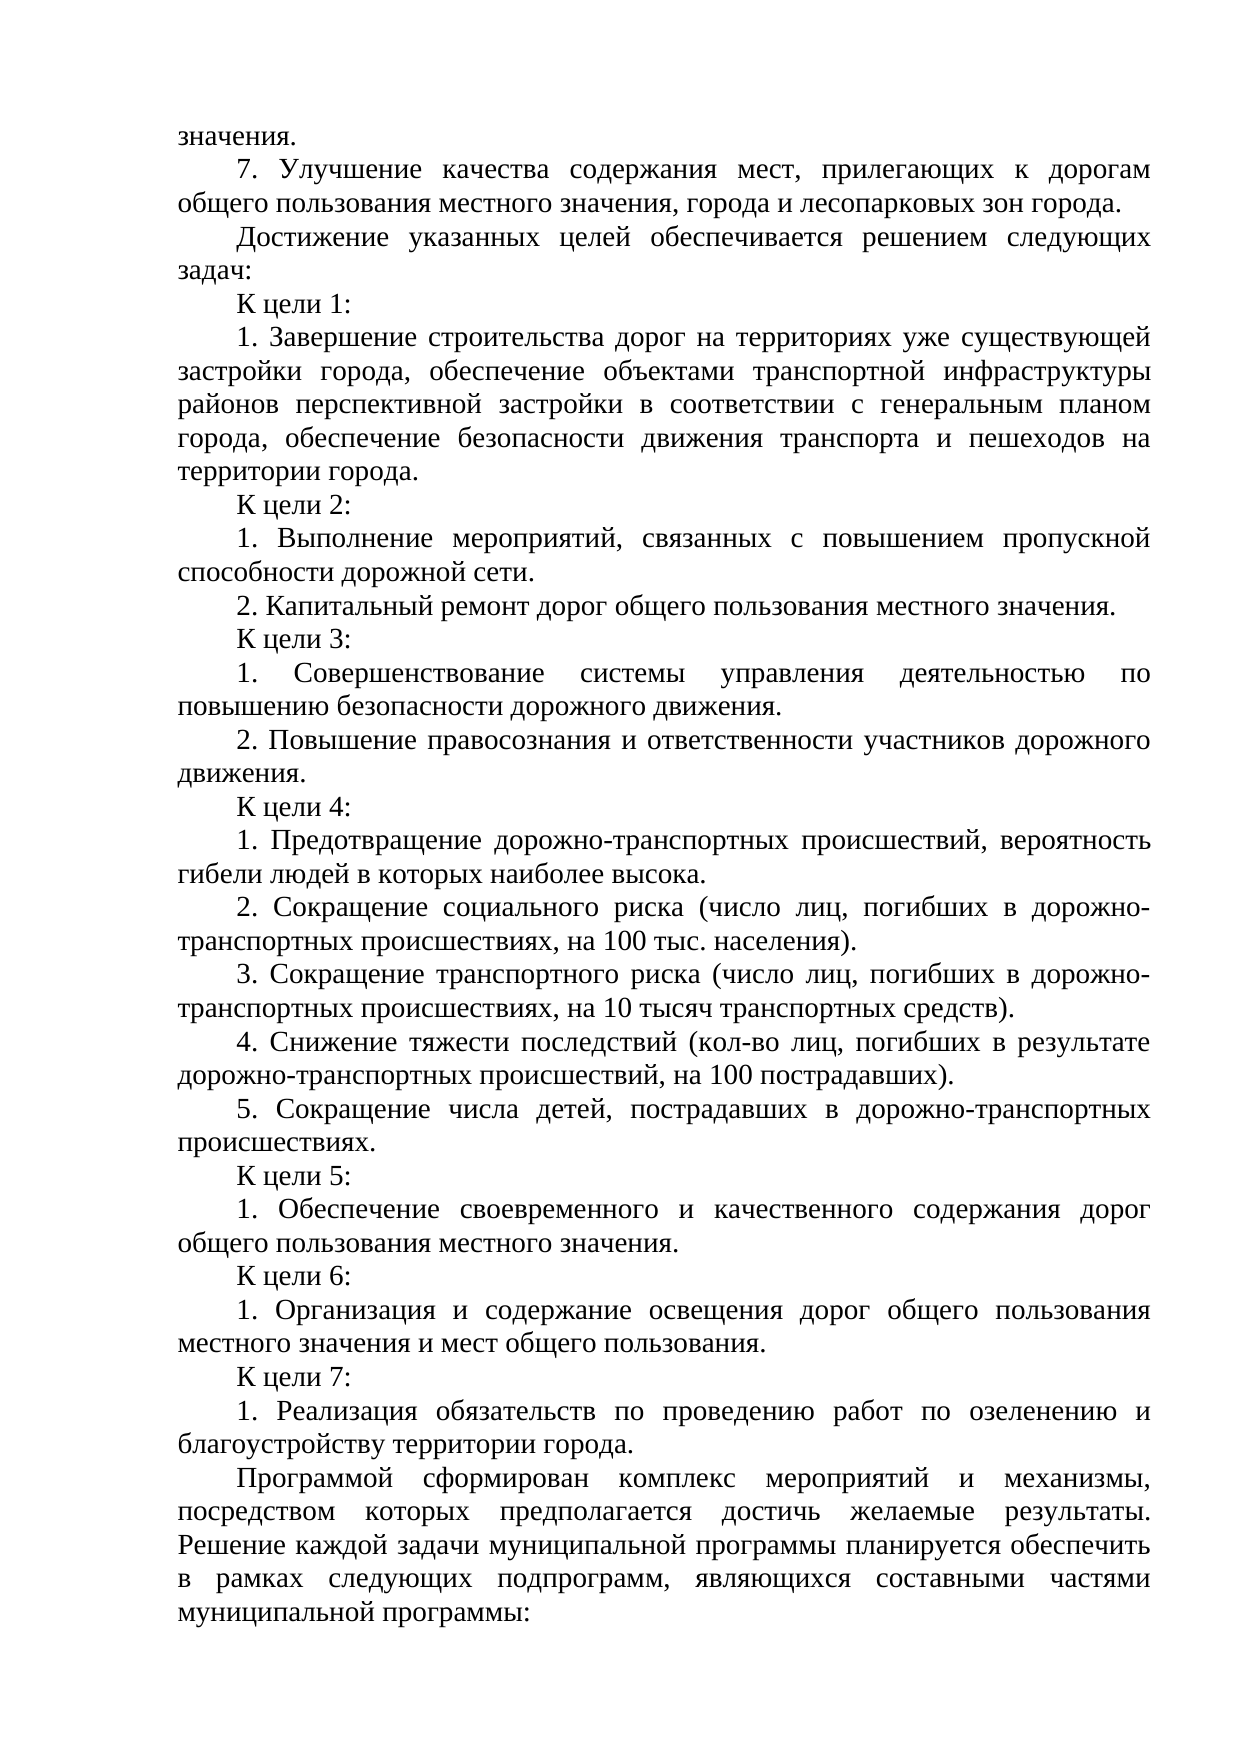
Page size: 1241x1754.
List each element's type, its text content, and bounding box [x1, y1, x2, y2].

text 3. Сокращение транспортного риска (число лиц, погибших в дорожно-транспортных происшествиях, на 10 тысяч транспортных средств). [177, 957, 1152, 1024]
text 1. Совершенствование системы управления деятельностью по повышению безопасности дорожного движения. [177, 655, 1152, 722]
text К цели 4: [177, 789, 1152, 822]
text 1. Завершение строительства дорог на территориях уже существующей застройки города, обеспечение объектами транспортной инфраструктуры районов перспективной застройки в соответствии с генеральным планом города, обеспечение безопасности движения транспорта и пешеходов на территории города. [177, 319, 1152, 487]
text 2. Повышение правосознания и ответственности участников дорожного движения. [177, 722, 1152, 789]
text Достижение указанных целей обеспечивается решением следующих задач: [177, 219, 1152, 286]
text К цели 1: [177, 286, 1152, 319]
text К цели 7: [177, 1359, 1152, 1393]
text К цели 3: [177, 621, 1152, 655]
text 7. Улучшение качества содержания мест, прилегающих к дорогам общего пользования местного значения, города и лесопарковых зон города. [177, 152, 1152, 219]
text К цели 2: [177, 487, 1152, 521]
text 1. Организация и содержание освещения дорог общего пользования местного значения и мест общего пользования. [177, 1292, 1152, 1359]
text 1. Обеспечение своевременного и качественного содержания дорог общего пользования местного значения. [177, 1191, 1152, 1258]
text 1. Выполнение мероприятий, связанных с повышением пропускной способности дорожной сети. [177, 521, 1152, 588]
text К цели 5: [177, 1158, 1152, 1191]
text 4. Снижение тяжести последствий (кол-во лиц, погибших в результате дорожно-транспортных происшествий, на 100 пострадавших). [177, 1024, 1152, 1091]
text 1. Предотвращение дорожно-транспортных происшествий, вероятность гибели людей в которых наиболее высока. [177, 822, 1152, 889]
text Программой сформирован комплекс мероприятий и механизмы, посредством которых предполагается достичь желаемые результаты. Решение каждой задачи муниципальной программы планируется обеспечить в рамках следующих подпрограмм, являющихся составными частями муниципальной программы: [177, 1460, 1152, 1627]
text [177, 118, 1152, 152]
text 5. Сокращение числа детей, пострадавших в дорожно-транспортных происшествиях. [177, 1091, 1152, 1158]
text 2. Капитальный ремонт дорог общего пользования местного значения. [177, 588, 1152, 621]
text К цели 6: [177, 1258, 1152, 1292]
text 2. Сокращение социального риска (число лиц, погибших в дорожно-транспортных происшествиях, на 100 тыс. населения). [177, 889, 1152, 957]
text 1. Реализация обязательств по проведению работ по озеленению и благоустройству территории города. [177, 1393, 1152, 1460]
